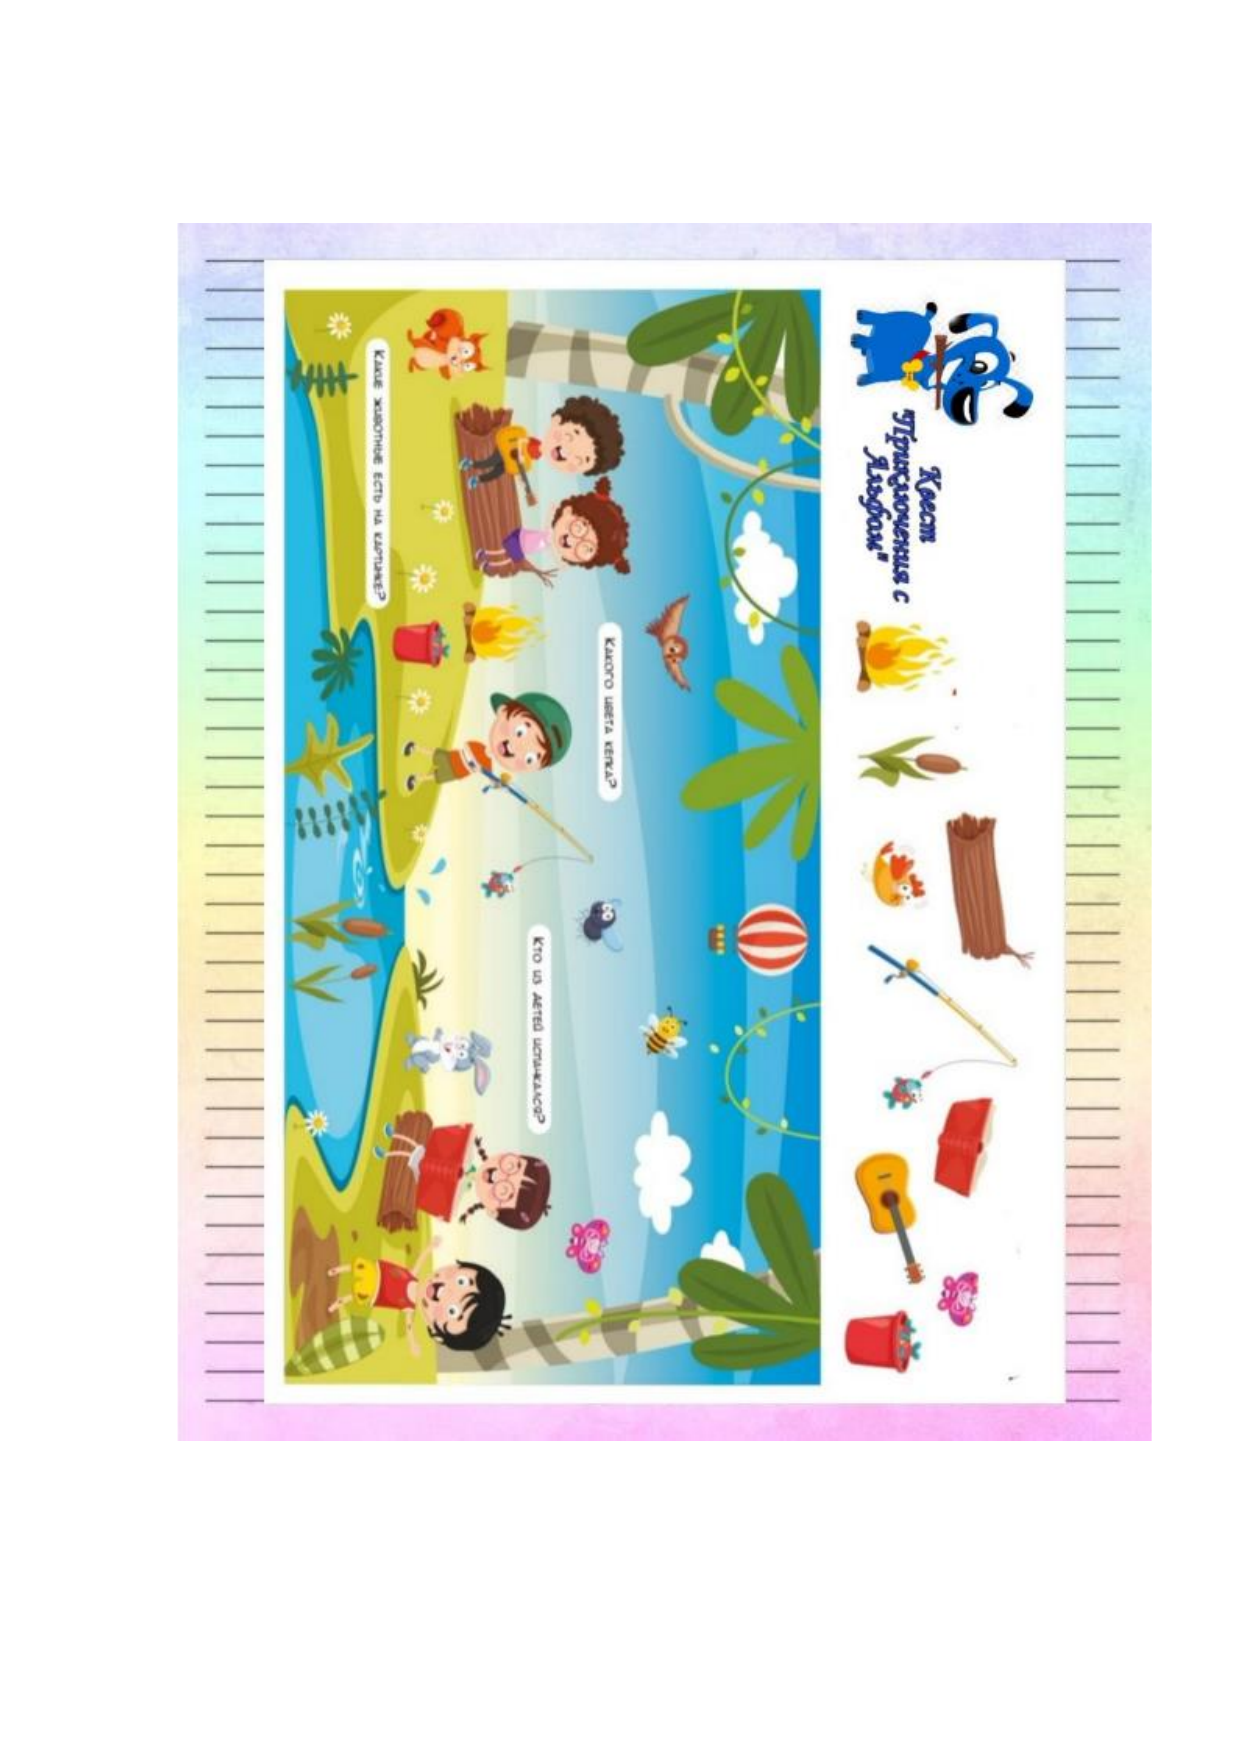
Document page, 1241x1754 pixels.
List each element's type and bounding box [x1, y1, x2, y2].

picture [177, 223, 1152, 1441]
